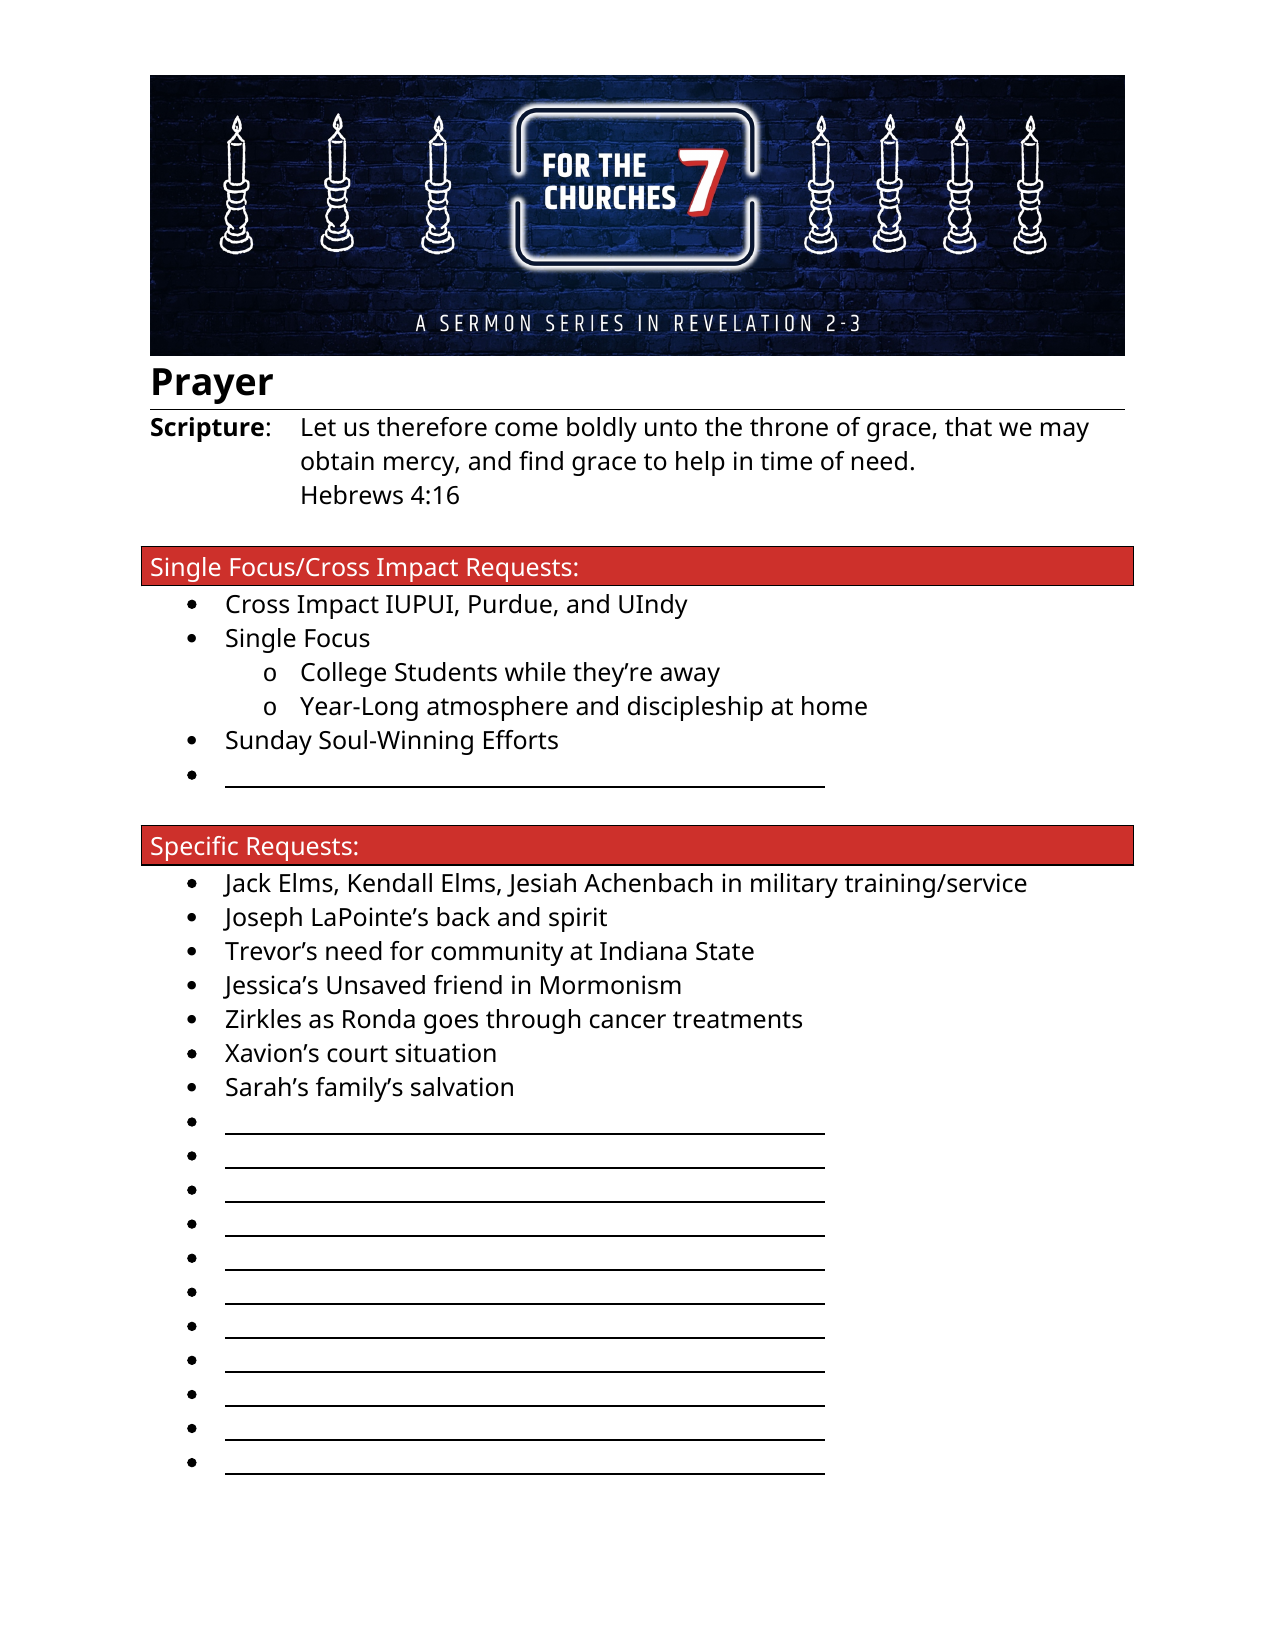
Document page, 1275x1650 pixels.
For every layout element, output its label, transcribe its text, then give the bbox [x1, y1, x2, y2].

list Cross Impact IUPUI, Purdue, and UIndy [187, 586, 1125, 620]
text Prayer [150, 356, 1125, 409]
picture [150, 75, 1125, 356]
text Single Focus/Cross Impact Requests: [142, 547, 1133, 585]
list Jessica’s Unsaved friend in Mormonism [187, 968, 1125, 1002]
text Scripture: Let us therefore come boldly unto the throne of grace, that we may obtain mercy, and find grace to help in time of need. [150, 410, 1125, 478]
list Sunday Soul-Winning Efforts [187, 723, 1125, 757]
list Joseph LaPointe’s back and spirit [187, 899, 1125, 934]
list Zirkles as Ronda goes through cancer treatments [187, 1002, 1125, 1036]
list Sarah’s family’s salvation [187, 1070, 1125, 1104]
list Jack Elms, Kendall Elms, Jesiah Achenbach in military training/service [187, 866, 1125, 899]
list Single Focus [187, 620, 1125, 654]
list Xavion’s court situation [187, 1036, 1125, 1070]
list Year-Long atmosphere and discipleship at home [262, 689, 1125, 723]
list Trevor’s need for community at Indiana State [187, 934, 1125, 968]
list College Students while they’re away [262, 654, 1125, 689]
text Specific Requests: [142, 826, 1133, 864]
text Hebrews 4:16 [300, 478, 1125, 512]
